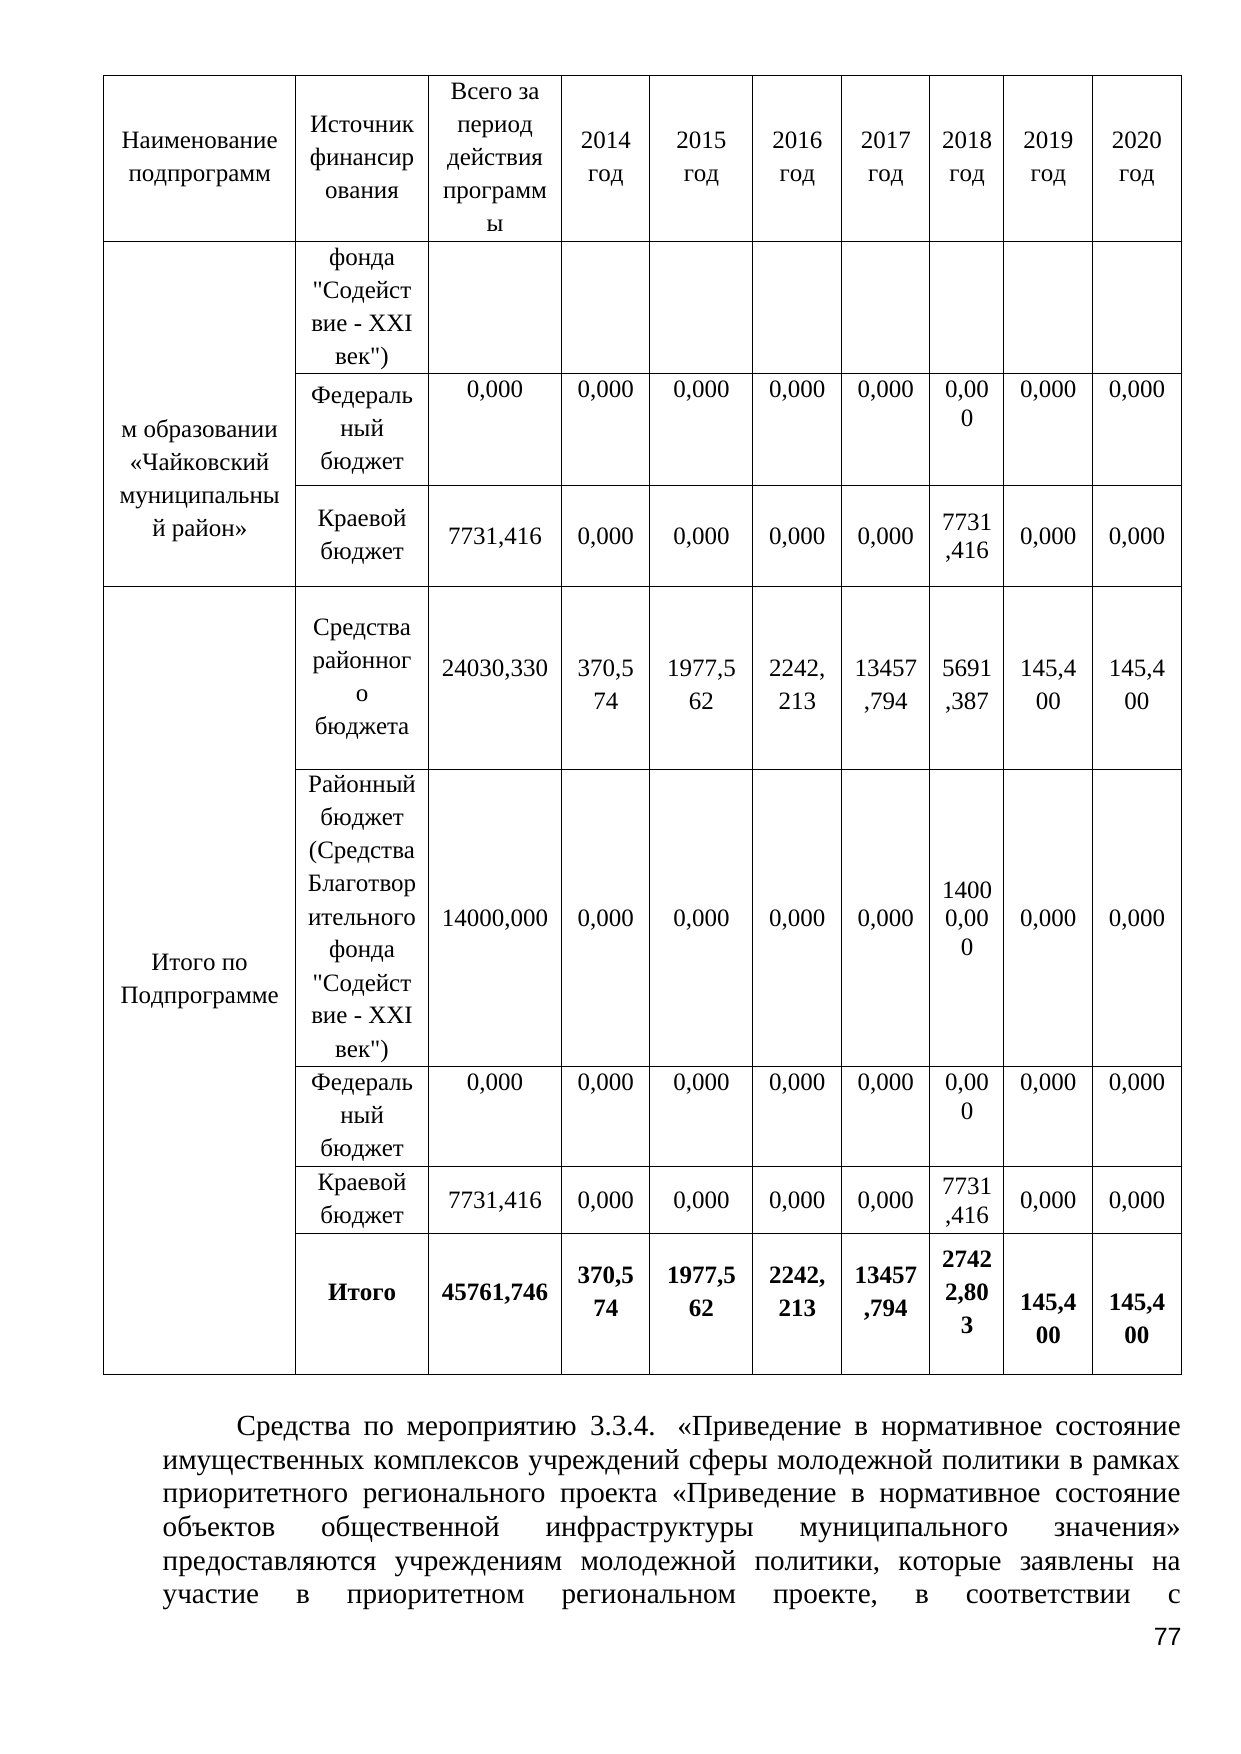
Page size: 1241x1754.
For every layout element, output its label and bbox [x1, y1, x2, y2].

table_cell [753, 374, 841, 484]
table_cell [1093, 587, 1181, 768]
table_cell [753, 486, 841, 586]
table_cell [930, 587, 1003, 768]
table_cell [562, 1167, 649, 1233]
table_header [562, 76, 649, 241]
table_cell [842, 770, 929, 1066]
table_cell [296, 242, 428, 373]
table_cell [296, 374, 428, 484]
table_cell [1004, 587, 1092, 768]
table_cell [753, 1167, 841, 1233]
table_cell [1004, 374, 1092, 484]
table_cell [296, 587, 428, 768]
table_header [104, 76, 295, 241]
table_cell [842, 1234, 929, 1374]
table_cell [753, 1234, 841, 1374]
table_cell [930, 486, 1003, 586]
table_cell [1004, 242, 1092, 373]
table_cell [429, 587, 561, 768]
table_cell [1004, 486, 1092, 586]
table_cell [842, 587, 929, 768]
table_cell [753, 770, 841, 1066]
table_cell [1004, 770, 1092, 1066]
text [162, 1408, 1181, 1610]
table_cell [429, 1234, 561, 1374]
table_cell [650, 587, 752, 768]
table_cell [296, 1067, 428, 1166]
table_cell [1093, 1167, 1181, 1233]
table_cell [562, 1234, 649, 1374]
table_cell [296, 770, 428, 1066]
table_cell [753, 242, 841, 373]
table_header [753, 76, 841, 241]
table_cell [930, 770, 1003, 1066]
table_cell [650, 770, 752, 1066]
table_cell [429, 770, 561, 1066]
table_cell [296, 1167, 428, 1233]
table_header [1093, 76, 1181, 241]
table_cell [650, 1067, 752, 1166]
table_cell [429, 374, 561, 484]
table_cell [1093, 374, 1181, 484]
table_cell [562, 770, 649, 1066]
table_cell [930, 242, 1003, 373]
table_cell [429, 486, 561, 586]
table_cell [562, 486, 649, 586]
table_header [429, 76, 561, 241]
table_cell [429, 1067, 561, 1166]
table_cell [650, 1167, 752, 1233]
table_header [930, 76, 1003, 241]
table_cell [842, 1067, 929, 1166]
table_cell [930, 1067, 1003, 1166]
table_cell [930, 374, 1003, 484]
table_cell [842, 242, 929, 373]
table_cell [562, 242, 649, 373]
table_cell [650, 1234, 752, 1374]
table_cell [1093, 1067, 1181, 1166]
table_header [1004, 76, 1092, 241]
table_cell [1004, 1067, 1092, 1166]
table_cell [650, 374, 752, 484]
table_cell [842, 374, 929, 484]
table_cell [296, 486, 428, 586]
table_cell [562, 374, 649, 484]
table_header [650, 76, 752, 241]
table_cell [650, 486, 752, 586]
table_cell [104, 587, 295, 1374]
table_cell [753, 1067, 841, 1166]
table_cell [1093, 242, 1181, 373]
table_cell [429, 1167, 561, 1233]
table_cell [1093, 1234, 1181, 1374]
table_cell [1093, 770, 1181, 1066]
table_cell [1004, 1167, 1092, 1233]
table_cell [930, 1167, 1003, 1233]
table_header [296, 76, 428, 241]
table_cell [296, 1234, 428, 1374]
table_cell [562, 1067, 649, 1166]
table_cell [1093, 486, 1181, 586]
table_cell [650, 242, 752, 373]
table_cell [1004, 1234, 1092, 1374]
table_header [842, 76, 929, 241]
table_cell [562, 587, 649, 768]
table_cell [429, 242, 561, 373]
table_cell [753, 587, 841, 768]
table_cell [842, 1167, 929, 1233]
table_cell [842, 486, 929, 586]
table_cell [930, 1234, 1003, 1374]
